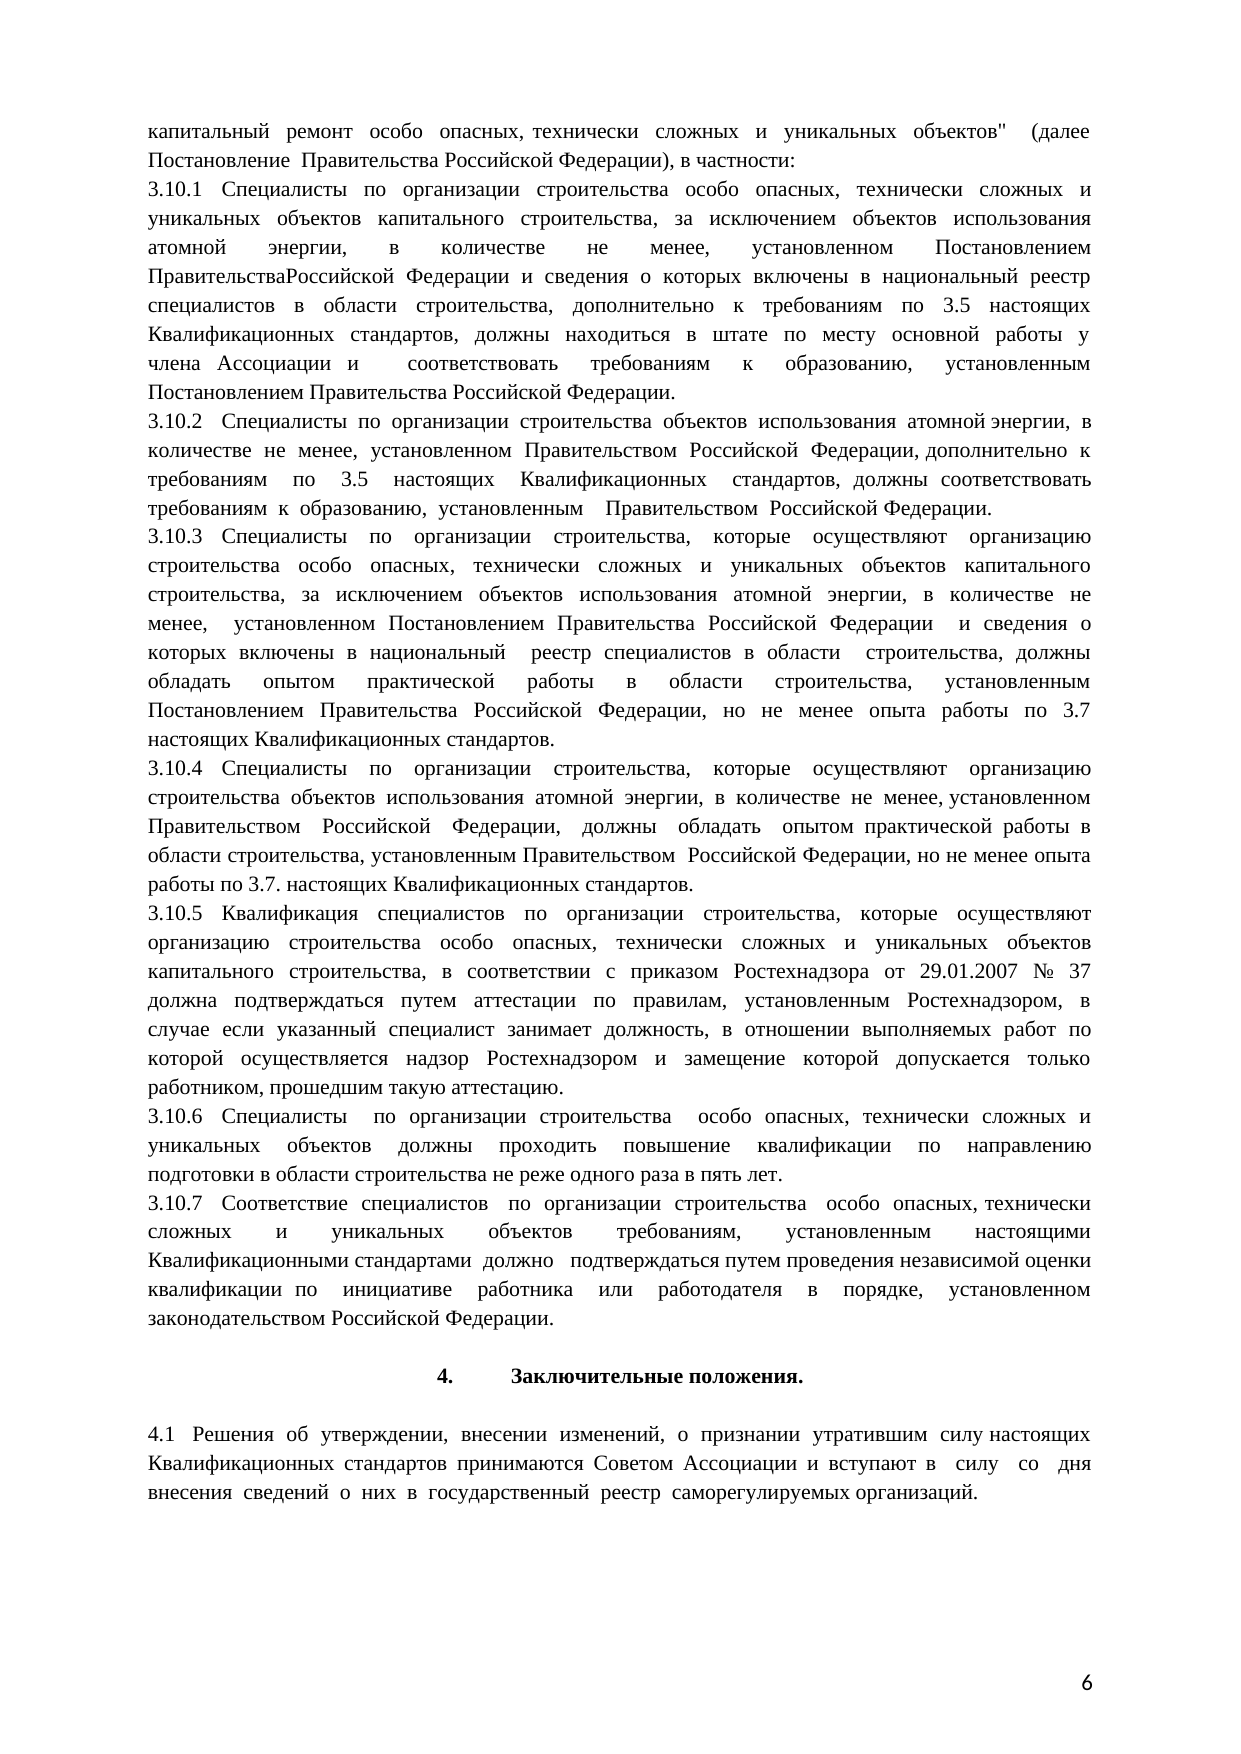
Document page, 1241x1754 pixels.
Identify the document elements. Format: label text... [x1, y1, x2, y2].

list Квалификация специалистов по организации строительства, которые осуществляют организацию строительства особо опасных, технически сложных и уникальных объектов капитального строительства, в соответствии с приказом Ростехнадзора от 29.01.2007 № 37 должна подтверждаться путем аттестации по правилам, установленным Ростехнадзором, в случае если указанный специалист занимает должность, в отношении выполняемых работ по которой осуществляется надзор Ростехнадзором и замещение которой допускается только работником, прошедшим такую аттестацию. [148, 900, 1092, 1099]
list Специалисты по организации строительства, которые осуществляют организацию строительства объектов использования атомной энергии, в количестве не менее, установленном Правительством Российской Федерации, должны обладать опытом практической работы в области строительства, установленным Правительством Российской Федерации, но не менее опыта работы по 3.7. настоящих Квалификационных стандартов. [148, 755, 1092, 896]
list Специалисты по организации строительства объектов использования атомной энергии, в количестве не менее, установленном Правительством Российской Федерации, дополнительно к требованиям по 3.5 настоящих Квалификационных стандартов, должны соответствовать требованиям к образованию, установленным Правительством Российской Федерации. [148, 408, 1092, 520]
list Специалисты по организации строительства, которые осуществляют организацию строительства особо опасных, технически сложных и уникальных объектов капитального строительства, за исключением объектов использования атомной энергии, в количестве не менее, установленном Постановлением Правительства Российской Федерации и сведения о которых включены в национальный реестр специалистов в области строительства, должны обладать опытом практической работы в области строительства, установленным Постановлением Правительства Российской Федерации, но не менее опыта работы по 3.7 настоящих Квалификационных стандартов. [148, 523, 1092, 751]
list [148, 118, 1092, 172]
list Заключительные положения. [148, 1363, 1092, 1388]
list Решения об утверждении, внесении изменений, о признании утратившим силу настоящих Квалификационных стандартов принимаются Советом Ассоциации и вступают в силу со дня внесения сведений о них в государственный реестр саморегулируемых организаций. [148, 1421, 1092, 1504]
list Специалисты по организации строительства особо опасных, технически сложных и уникальных объектов капитального строительства, за исключением объектов использования атомной энергии, в количестве не менее, установленном Постановлением ПравительстваРоссийской Федерации и сведения о которых включены в национальный реестр специалистов в области строительства, дополнительно к требованиям по 3.5 настоящих Квалификационных стандартов, должны находиться в штате по месту основной работы у члена Ассоциации и соответствовать требованиям к образованию, установленным Постановлением Правительства Российской Федерации. [148, 176, 1092, 404]
list Соответствие специалистов по организации строительства особо опасных, технически сложных и уникальных объектов требованиям, установленным настоящими Квалификационными стандартами должно подтверждаться путем проведения независимой оценки квалификации по инициативе работника или работодателя в порядке, установленном законодательством Российской Федерации. [148, 1189, 1092, 1331]
list Специалисты по организации строительства особо опасных, технически сложных и уникальных объектов должны проходить повышение квалификации по направлению подготовки в области строительства не реже одного раза в пять лет. [148, 1103, 1092, 1186]
